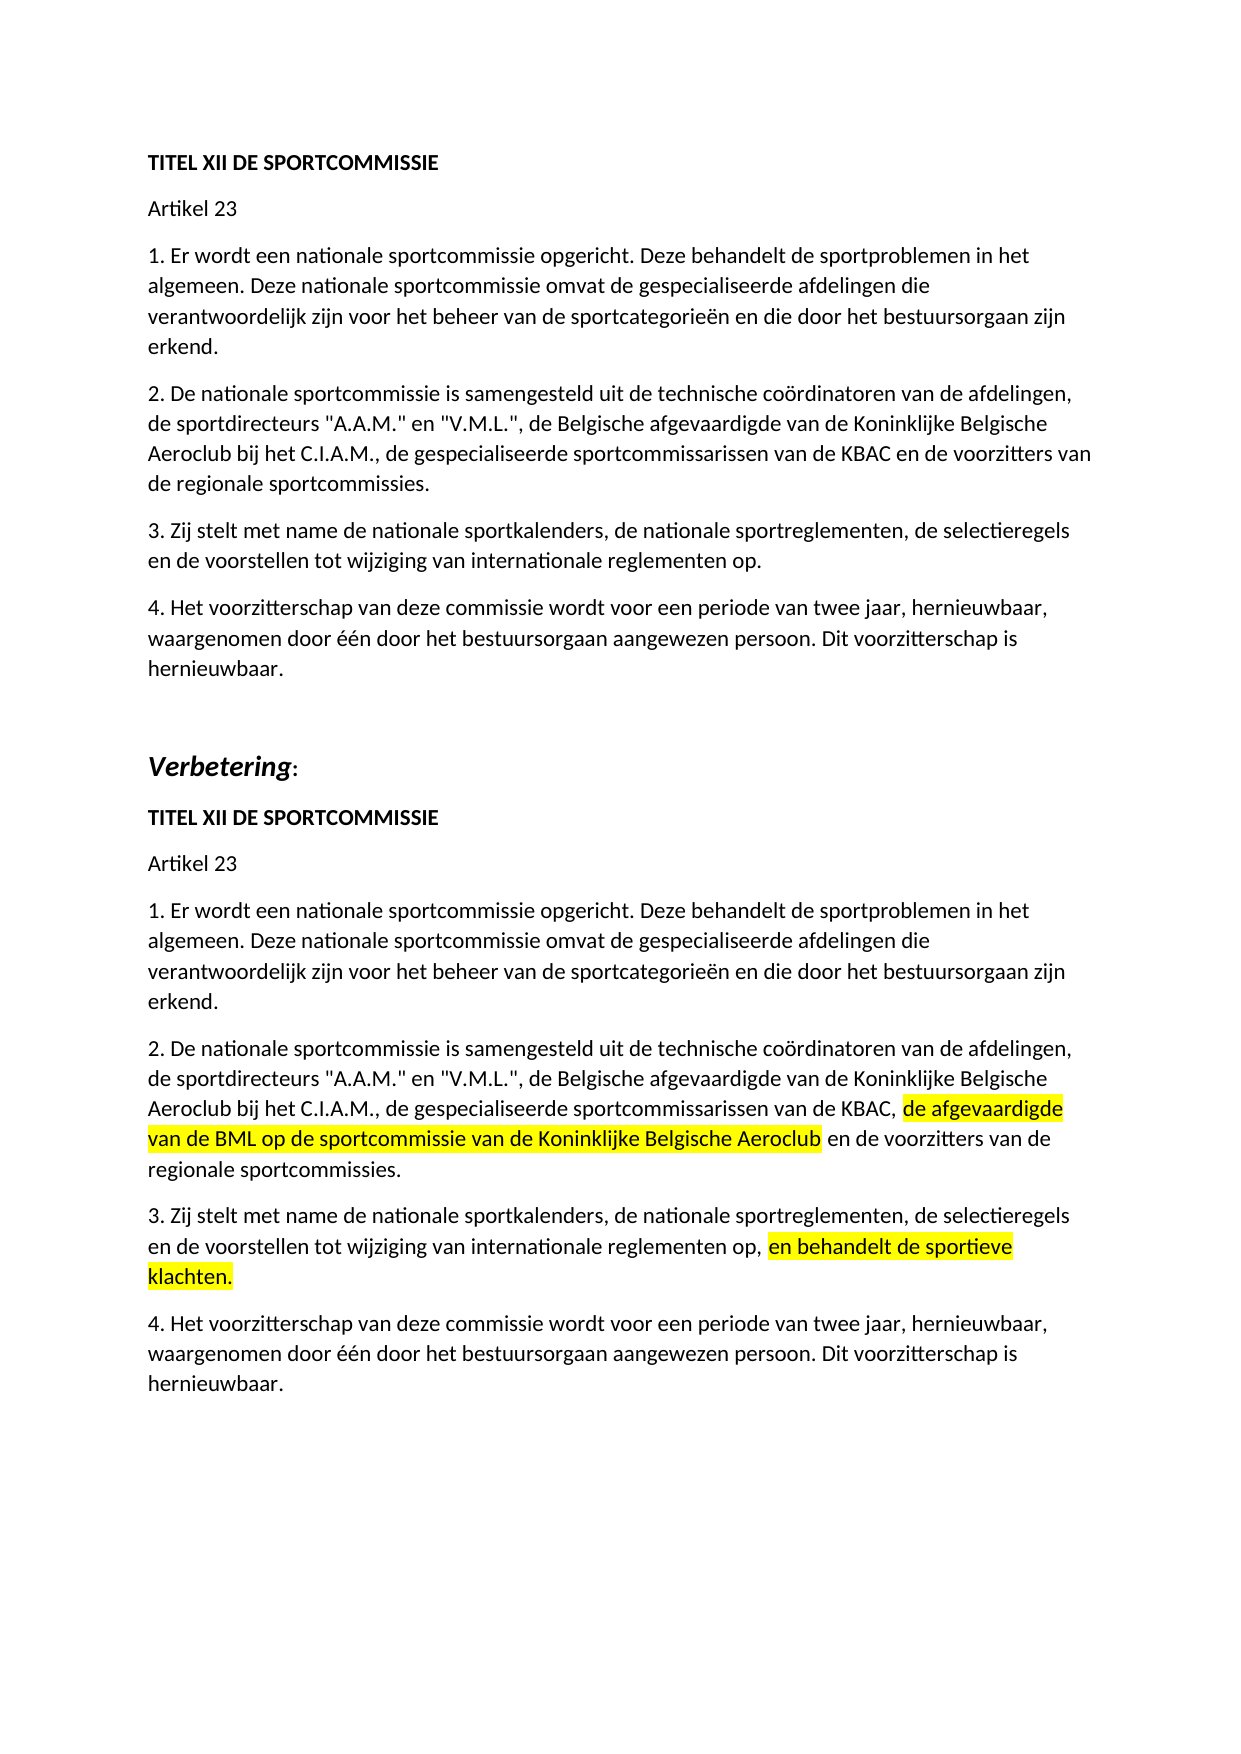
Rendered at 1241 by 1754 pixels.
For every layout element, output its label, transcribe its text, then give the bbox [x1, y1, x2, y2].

text TITEL XII DE SPORTCOMMISSIE [148, 803, 1093, 831]
text Artikel 23 [148, 849, 1093, 878]
text 1. Er wordt een nationale sportcommissie opgericht. Deze behandelt de sportproblemen in het algemeen. Deze nationale sportcommissie omvat de gespecialiseerde afdelingen die verantwoordelijk zijn voor het beheer van de sportcategorieën en die door het bestuursorgaan zijn erkend. [148, 896, 1093, 1015]
text 3. Zij stelt met name de nationale sportkalenders, de nationale sportreglementen, de selectieregels en de voorstellen tot wijziging van internationale reglementen op, en behandelt de sportieve klachten. [148, 1202, 1093, 1290]
text TITEL XII DE SPORTCOMMISSIE [148, 148, 1093, 176]
text 4. Het voorzitterschap van deze commissie wordt voor een periode van twee jaar, hernieuwbaar, waargenomen door één door het bestuursorgaan aangewezen persoon. Dit voorzitterschap is hernieuwbaar. [148, 1309, 1093, 1397]
text 1. Er wordt een nationale sportcommissie opgericht. Deze behandelt de sportproblemen in het algemeen. Deze nationale sportcommissie omvat de gespecialiseerde afdelingen die verantwoordelijk zijn voor het beheer van de sportcategorieën en die door het bestuursorgaan zijn erkend. [148, 241, 1093, 360]
text 4. Het voorzitterschap van deze commissie wordt voor een periode van twee jaar, hernieuwbaar, waargenomen door één door het bestuursorgaan aangewezen persoon. Dit voorzitterschap is hernieuwbaar. [148, 593, 1093, 682]
text Verbetering: [148, 748, 1093, 783]
text 2. De nationale sportcommissie is samengesteld uit de technische coördinatoren van de afdelingen, de sportdirecteurs "A.A.M." en "V.M.L.", de Belgische afgevaardigde van de Koninklijke Belgische Aeroclub bij het C.I.A.M., de gespecialiseerde sportcommissarissen van de KBAC, de afgevaardigde van de BML op de sportcommissie van de Koninklijke Belgische Aeroclub en de voorzitters van de regionale sportcommissies. [148, 1034, 1093, 1183]
text Artikel 23 [148, 194, 1093, 222]
text 2. De nationale sportcommissie is samengesteld uit de technische coördinatoren van de afdelingen, de sportdirecteurs "A.A.M." en "V.M.L.", de Belgische afgevaardigde van de Koninklijke Belgische Aeroclub bij het C.I.A.M., de gespecialiseerde sportcommissarissen van de KBAC en de voorzitters van de regionale sportcommissies. [148, 379, 1093, 497]
text 3. Zij stelt met name de nationale sportkalenders, de nationale sportreglementen, de selectieregels en de voorstellen tot wijziging van internationale reglementen op. [148, 516, 1093, 574]
